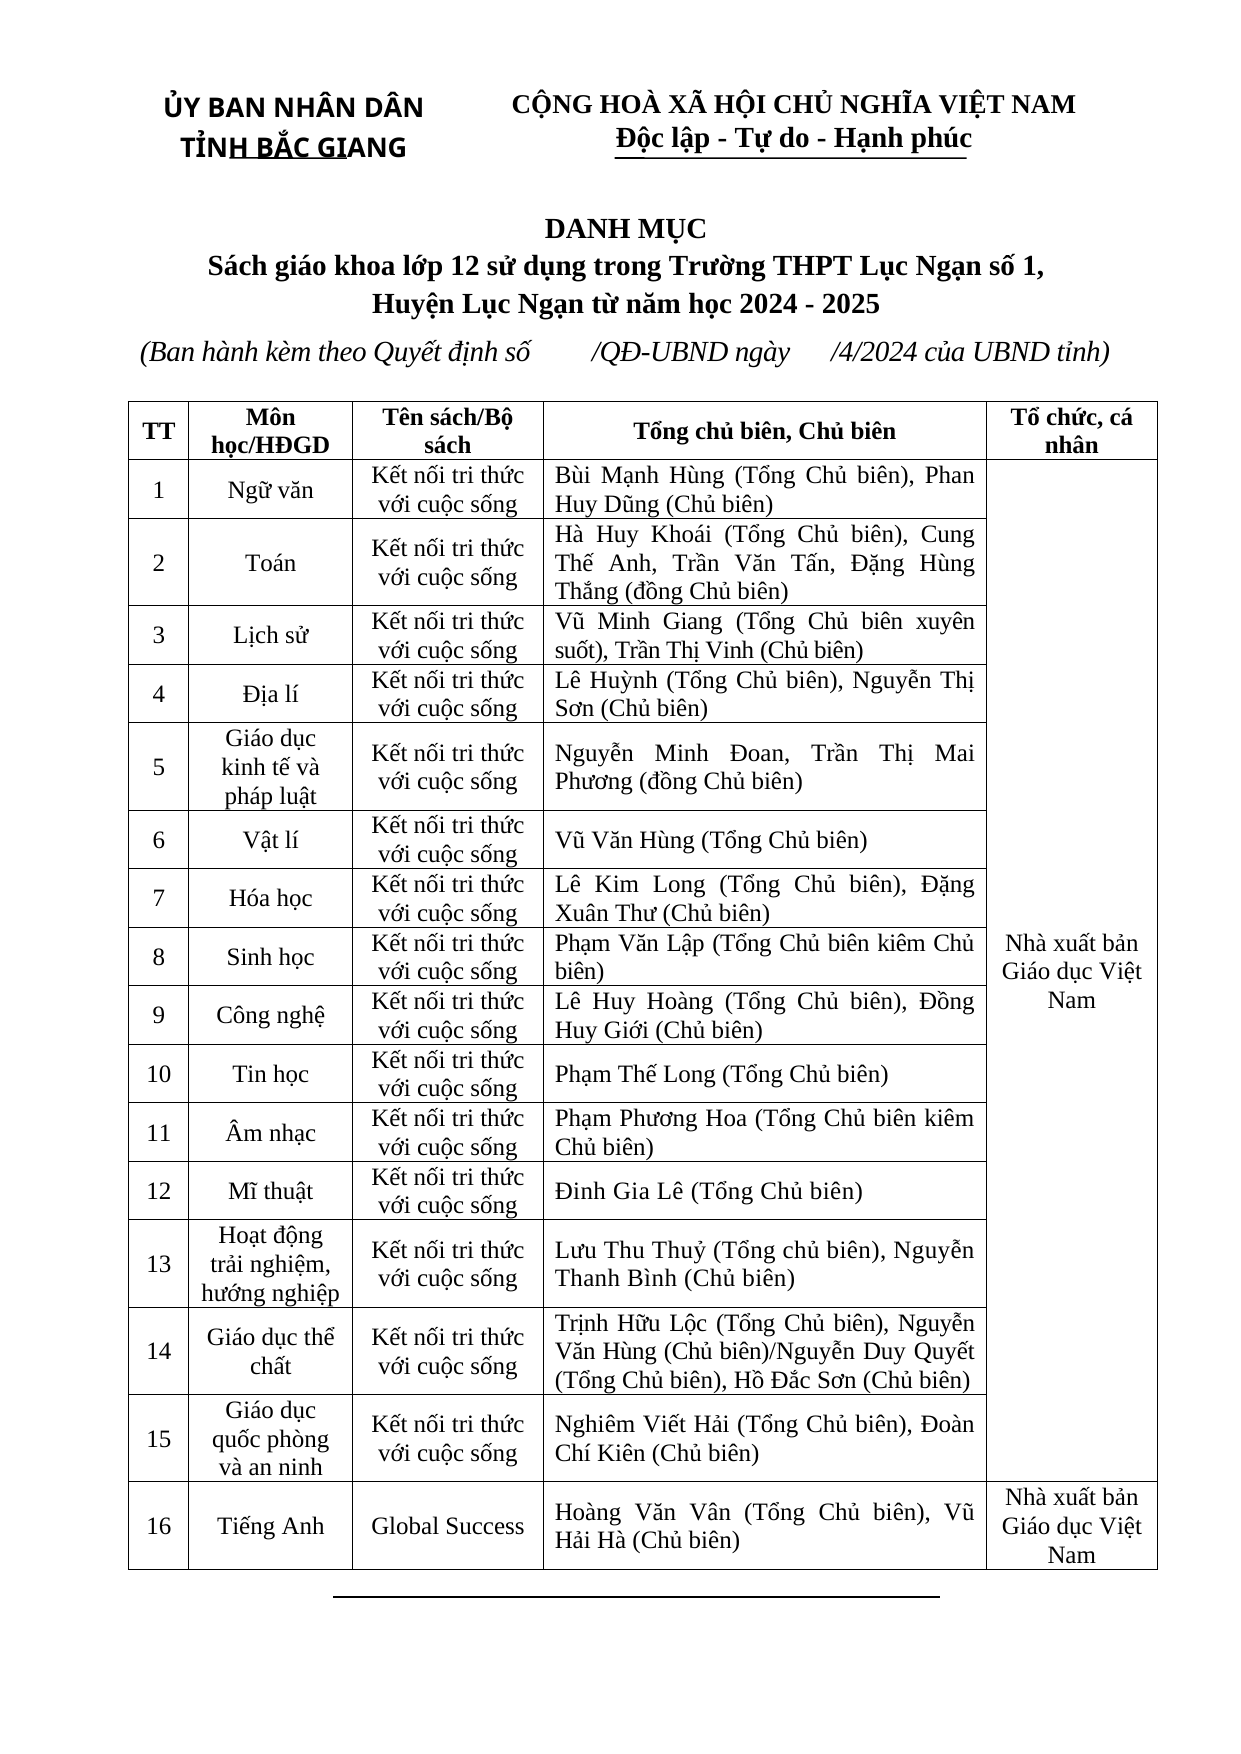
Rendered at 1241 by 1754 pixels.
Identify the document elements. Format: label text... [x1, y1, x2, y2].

table_cell 12 [129, 1162, 188, 1219]
table_header ỦY BAN NHÂN DÂN TỈNH BẮC GIANG [118, 89, 469, 177]
table_cell Kết nối tri thức với cuộc sống [353, 986, 543, 1044]
table_header Tên sách/Bộ sách [353, 402, 543, 459]
table_cell Âm nhạc [189, 1103, 352, 1161]
table_cell Kết nối tri thức với cuộc sống [353, 606, 543, 664]
table_cell Kết nối tri thức với cuộc sống [353, 460, 543, 518]
table_cell Hà Huy Khoái (Tổng Chủ biên), Cung Thế Anh, Trần Văn Tấn, Đặng Hùng Thắng (đồng Chủ biên) [544, 519, 986, 605]
table_cell Đinh Gia Lê (Tổng Chủ biên) [544, 1162, 986, 1219]
table_cell Kết nối tri thức với cuộc sống [353, 1395, 543, 1481]
text DANH MỤC [118, 211, 1134, 244]
table_cell Kết nối tri thức với cuộc sống [353, 928, 543, 985]
table_cell Kết nối tri thức với cuộc sống [353, 1220, 543, 1307]
table_cell 11 [129, 1103, 188, 1161]
table_cell Tiếng Anh [189, 1482, 352, 1568]
table_cell Kết nối tri thức với cuộc sống [353, 665, 543, 722]
table_cell Lịch sử [189, 606, 352, 664]
table_header Môn học/HĐGD [189, 402, 352, 459]
table_cell Giáo dục quốc phòng và an ninh [189, 1395, 352, 1481]
table_cell 2 [129, 519, 188, 605]
table_cell Nguyễn Minh Đoan, Trần Thị Mai Phương (đồng Chủ biên) [544, 723, 986, 809]
table_cell Phạm Văn Lập (Tổng Chủ biên kiêm Chủ biên) [544, 928, 986, 985]
table_cell 3 [129, 606, 188, 664]
table_cell Toán [189, 519, 352, 605]
table_cell Nghiêm Viết Hải (Tổng Chủ biên), Đoàn Chí Kiên (Chủ biên) [544, 1395, 986, 1481]
table_cell Lê Huy Hoàng (Tổng Chủ biên), Đồng Huy Giới (Chủ biên) [544, 986, 986, 1044]
table_cell Phạm Thế Long (Tổng Chủ biên) [544, 1045, 986, 1102]
table_cell Kết nối tri thức với cuộc sống [353, 1103, 543, 1161]
table_cell 9 [129, 986, 188, 1044]
table_cell Global Success [353, 1482, 543, 1568]
table_cell Hoạt động trải nghiệm, hướng nghiệp [189, 1220, 352, 1307]
table_cell Vũ Minh Giang (Tổng Chủ biên xuyên suốt), Trần Thị Vinh (Chủ biên) [544, 606, 986, 664]
table_cell 7 [129, 869, 188, 927]
table_cell 14 [129, 1308, 188, 1394]
table_cell Sinh học [189, 928, 352, 985]
table_cell Kết nối tri thức với cuộc sống [353, 519, 543, 605]
table_header Tổ chức, cá nhân [987, 402, 1157, 459]
table_header Tổng chủ biên, Chủ biên [544, 402, 986, 459]
table_cell Kết nối tri thức với cuộc sống [353, 811, 543, 868]
table_cell 13 [129, 1220, 188, 1307]
table_cell Bùi Mạnh Hùng (Tổng Chủ biên), Phan Huy Dũng (Chủ biên) [544, 460, 986, 518]
table_cell 5 [129, 723, 188, 809]
text Sách giáo khoa lớp 12 sử dụng trong Trường THPT Lục Ngạn số 1, [118, 244, 1134, 282]
table_cell 6 [129, 811, 188, 868]
table_cell Kết nối tri thức với cuộc sống [353, 869, 543, 927]
table_cell Giáo dục thể chất [189, 1308, 352, 1394]
table_cell Địa lí [189, 665, 352, 722]
table_cell 16 [129, 1482, 188, 1568]
table_cell Lê Kim Long (Tổng Chủ biên), Đặng Xuân Thư (Chủ biên) [544, 869, 986, 927]
table_cell Kết nối tri thức với cuộc sống [353, 1045, 543, 1102]
text (Ban hành kèm theo Quyết định số /QĐ-UBND ngày /4/2024 của UBND tỉnh) [118, 334, 1134, 367]
text Huyện Lục Ngạn từ năm học 2024 - 2025 [118, 282, 1134, 319]
table_cell Hoàng Văn Vân (Tổng Chủ biên), Vũ Hải Hà (Chủ biên) [544, 1482, 986, 1568]
table_cell Nhà xuất bản Giáo dục Việt Nam [987, 1482, 1157, 1568]
table_cell Trịnh Hữu Lộc (Tổng Chủ biên), Nguyễn Văn Hùng (Chủ biên)/Nguyễn Duy Quyết (Tổng Chủ biên), Hồ Đắc Sơn (Chủ biên) [544, 1308, 986, 1394]
table_cell Tin học [189, 1045, 352, 1102]
table_cell Mĩ thuật [189, 1162, 352, 1219]
table_cell Ngữ văn [189, 460, 352, 518]
table_cell Hóa học [189, 869, 352, 927]
table_cell Giáo dục kinh tế và pháp luật [189, 723, 352, 809]
table_header CỘNG HOÀ XÃ HỘI CHỦ NGHĨA VIỆT NAM Độc lập - Tự do - Hạnh phúc [469, 89, 1119, 177]
table_cell Kết nối tri thức với cuộc sống [353, 1308, 543, 1394]
table_cell Phạm Phương Hoa (Tổng Chủ biên kiêm Chủ biên) [544, 1103, 986, 1161]
table_header TT [129, 402, 188, 459]
table_cell 10 [129, 1045, 188, 1102]
table_cell Công nghệ [189, 986, 352, 1044]
table_cell Vật lí [189, 811, 352, 868]
table_cell Nhà xuất bản Giáo dục Việt Nam [987, 460, 1157, 1481]
table_cell 15 [129, 1395, 188, 1481]
table_cell 1 [129, 460, 188, 518]
table_cell Kết nối tri thức với cuộc sống [353, 723, 543, 809]
table_cell Lưu Thu Thuỷ (Tổng chủ biên), Nguyễn Thanh Bình (Chủ biên) [544, 1220, 986, 1307]
table_cell Lê Huỳnh (Tổng Chủ biên), Nguyễn Thị Sơn (Chủ biên) [544, 665, 986, 722]
table_cell 4 [129, 665, 188, 722]
table_cell 8 [129, 928, 188, 985]
table_cell Kết nối tri thức với cuộc sống [353, 1162, 543, 1219]
table_cell Vũ Văn Hùng (Tổng Chủ biên) [544, 811, 986, 868]
